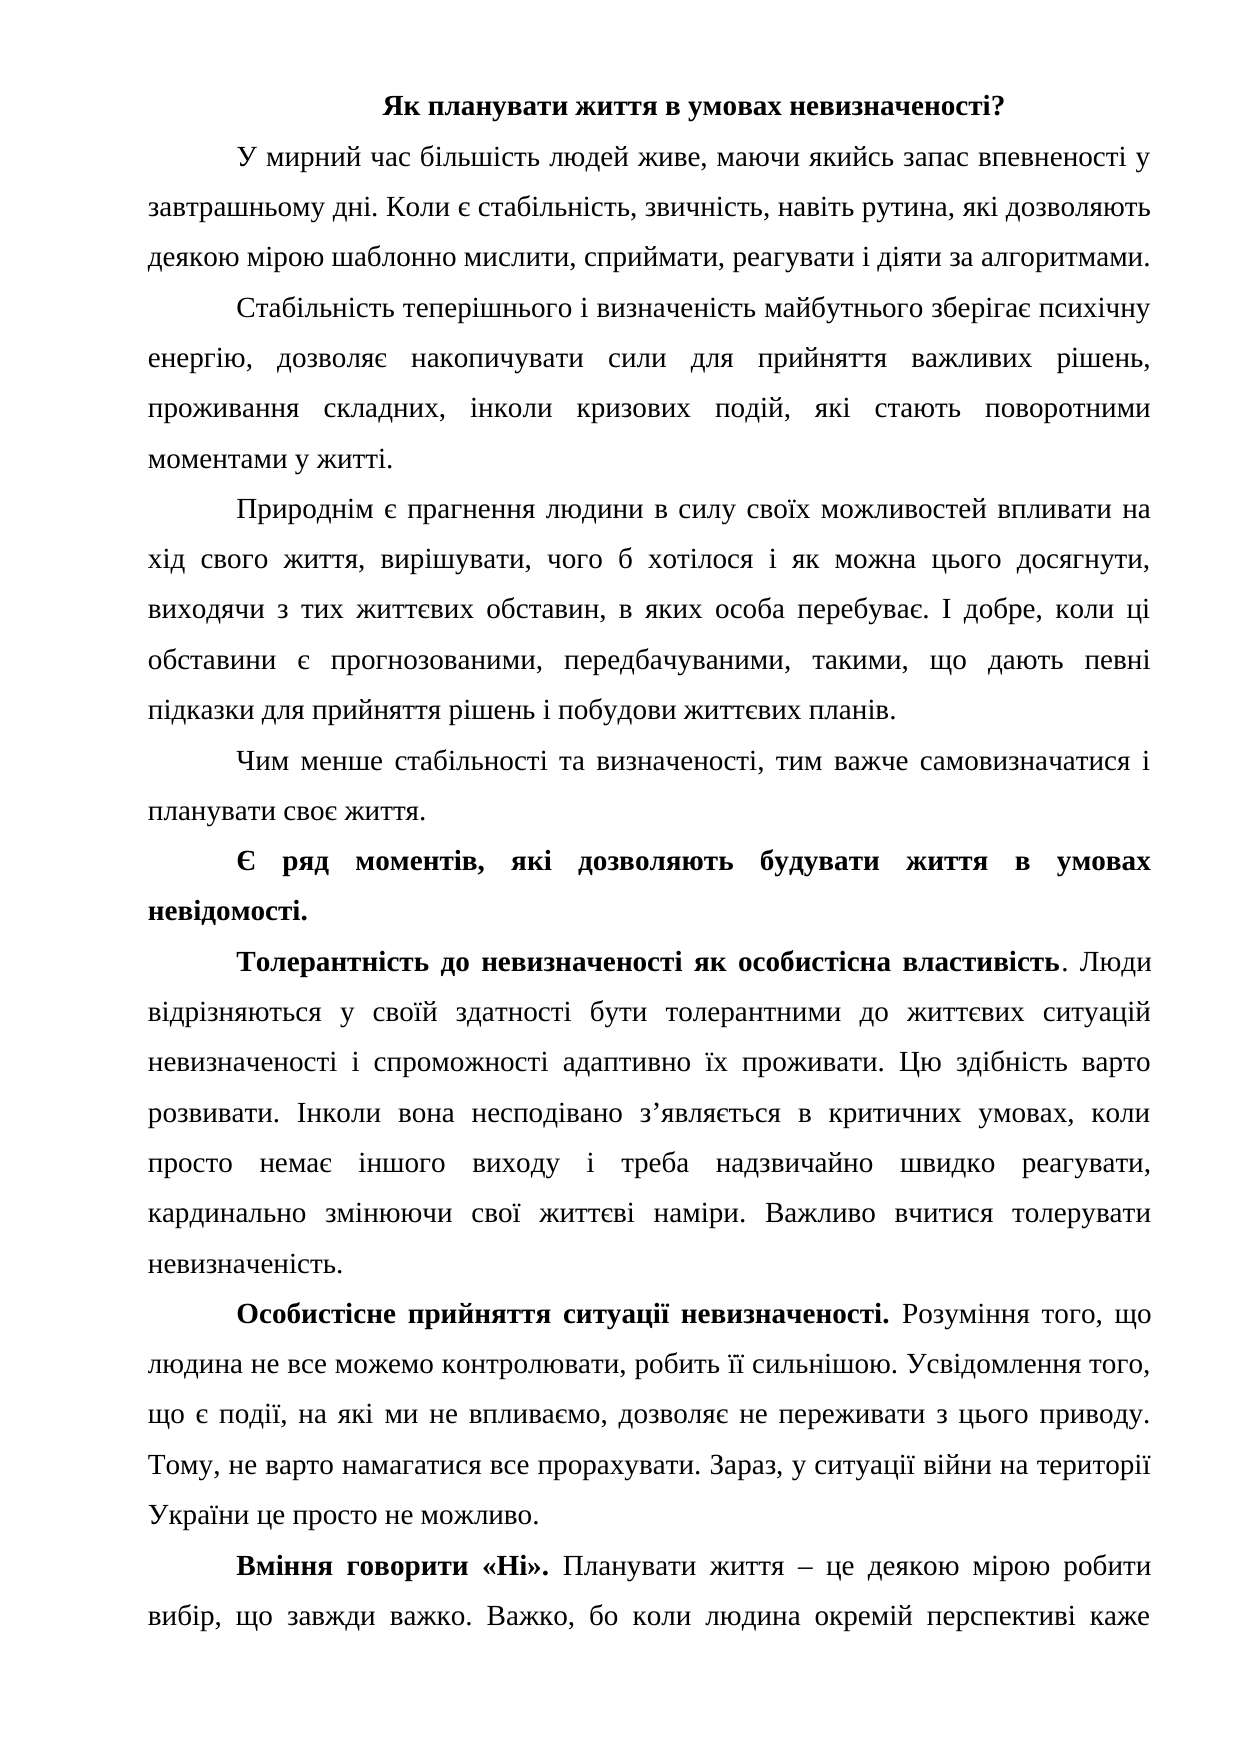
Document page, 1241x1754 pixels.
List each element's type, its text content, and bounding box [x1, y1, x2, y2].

text Є ряд моментів, які дозволяють будувати життя в умовах невідомості. [148, 843, 1152, 927]
text Чим менше стабільності та визначеності, тим важче самовизначатися і планувати своє життя. [148, 743, 1152, 826]
text Природнім є прагнення людини в силу своїх можливостей впливати на хід свого життя, вирішувати, чого б хотілося і як можна цього досягнути, виходячи з тих життєвих обставин, в яких особа перебуває. І добре, коли ці обставини є прогнозованими, передбачуваними, такими, що дають певні підказки для прийняття рішень і побудови життєвих планів. [148, 491, 1152, 726]
text Особистісне прийняття ситуації невизначеності. Розуміння того, що людина не все можемо контролювати, робить її сильнішою. Усвідомлення того, що є події, на які ми не впливаємо, дозволяє не переживати з цього приводу. Тому, не варто намагатися все прорахувати. Зараз, у ситуації війни на території України це просто не можливо. [148, 1296, 1152, 1531]
text ​​Як планувати життя в умовах невизначеності? [148, 88, 1152, 122]
text Толерантність до невизначеності як особистісна властивість. Люди відрізняються у своїй здатності бути толерантними до життєвих ситуацій невизначеності і спроможності адаптивно їх проживати. Цю здібність варто розвивати. Інколи вона несподівано з’являється в критичних умовах, коли просто немає іншого виходу і треба надзвичайно швидко реагувати, кардинально змінюючи свої життєві наміри. Важливо вчитися толерувати невизначеність. [148, 944, 1152, 1279]
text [148, 1548, 1152, 1631]
text У мирний час більшість людей живе, маючи якийсь запас впевненості у завтрашньому дні. Коли є стабільність, звичність, навіть рутина, які дозволяють деякою мірою шаблонно мислити, сприймати, реагувати і діяти за алгоритмами. [148, 139, 1152, 273]
text Стабільність теперішнього і визначеність майбутнього зберігає психічну енергію, дозволяє накопичувати сили для прийняття важливих рішень, проживання складних, інколи кризових подій, які стають поворотними моментами у житті. [148, 290, 1152, 474]
